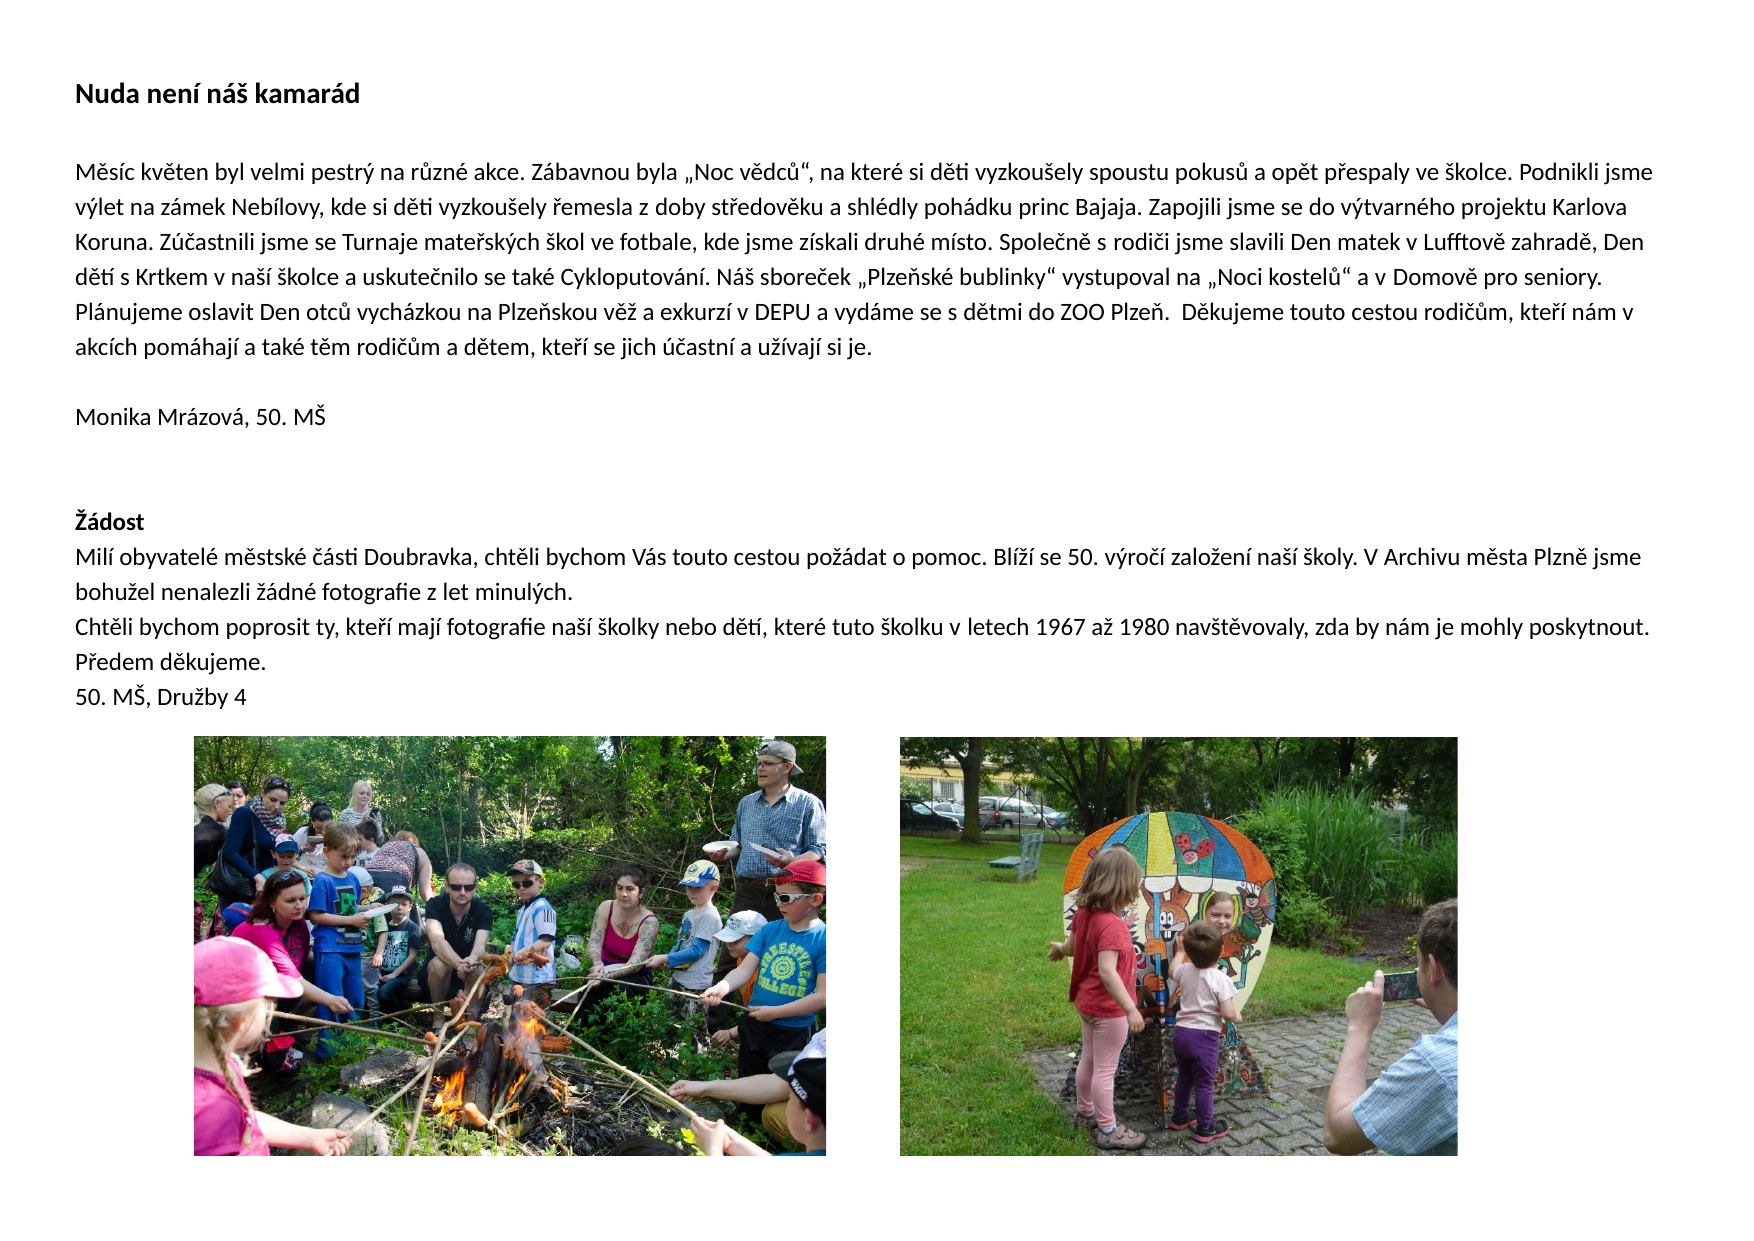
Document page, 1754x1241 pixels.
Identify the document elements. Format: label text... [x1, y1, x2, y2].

picture [900, 737, 1458, 1156]
picture [193, 736, 827, 1156]
text Nuda není náš kamarád Měsíc květen byl velmi pestrý na různé akce. Zábavnou byla „Noc vědců“, na které si děti vyzkoušely spoustu pokusů a opět přespaly ve školce. Podnikli jsme výlet na zámek Nebílovy, kde si děti vyzkoušely řemesla z doby středověku a shlédly pohádku princ Bajaja. Zapojili jsme se do výtvarného projektu Karlova Koruna. Zúčastnili jsme se Turnaje mateřských škol ve fotbale, kde jsme získali druhé místo. Společně s rodiči jsme slavili Den matek v Lufftově zahradě, Den dětí s Krtkem v naší školce a uskutečnilo se také Cykloputování. Náš sboreček „Plzeňské bublinky“ vystupoval na „Noci kostelů“ a v Domově pro seniory. Plánujeme oslavit Den otců vycházkou na Plzeňskou věž a exkurzí v DEPU a vydáme se s dětmi do ZOO Plzeň. Děkujeme touto cestou rodičům, kteří nám v akcích pomáhají a také těm rodičům a dětem, kteří se jich účastní a užívají si je. Monika Mrázová, 50. MŠ Žádost Milí obyvatelé městské části Doubravka, chtěli bychom Vás touto cestou požádat o pomoc. Blíží se 50. výročí založení naší školy. V Archivu města Plzně jsme bohužel nenalezli žádné fotografie z let minulých. Chtěli bychom poprosit ty, kteří mají fotografie naší školky nebo dětí, které tuto školku v letech 1967 až 1980 navštěvovaly, zda by nám je mohly poskytnout. Předem děkujeme. 50. MŠ, Družby 4 [75, 75, 1679, 712]
